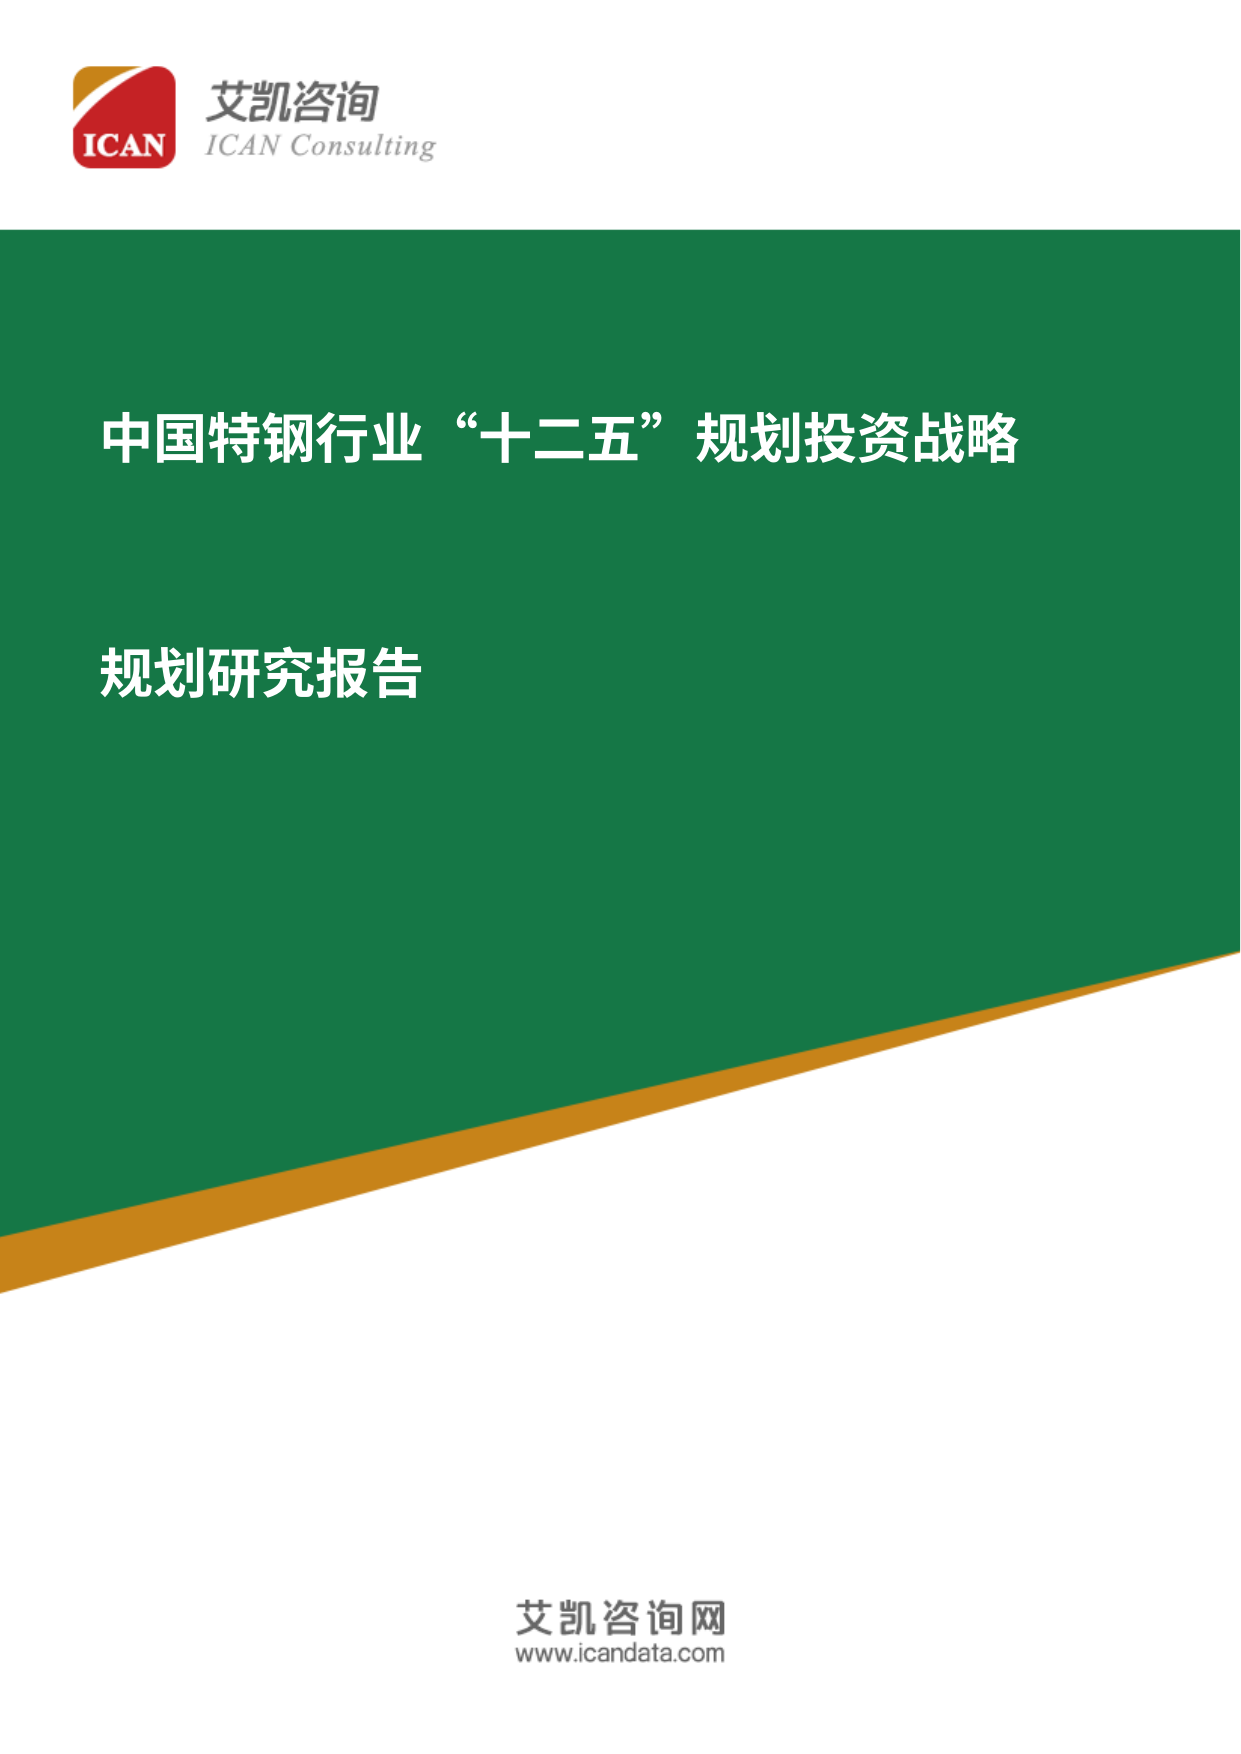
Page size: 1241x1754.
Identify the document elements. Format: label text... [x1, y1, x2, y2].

picture [0, 5, 1241, 1754]
subtitle 中国特钢行业“十二五”规划投资战略规划研究报告 [99, 386, 1053, 718]
